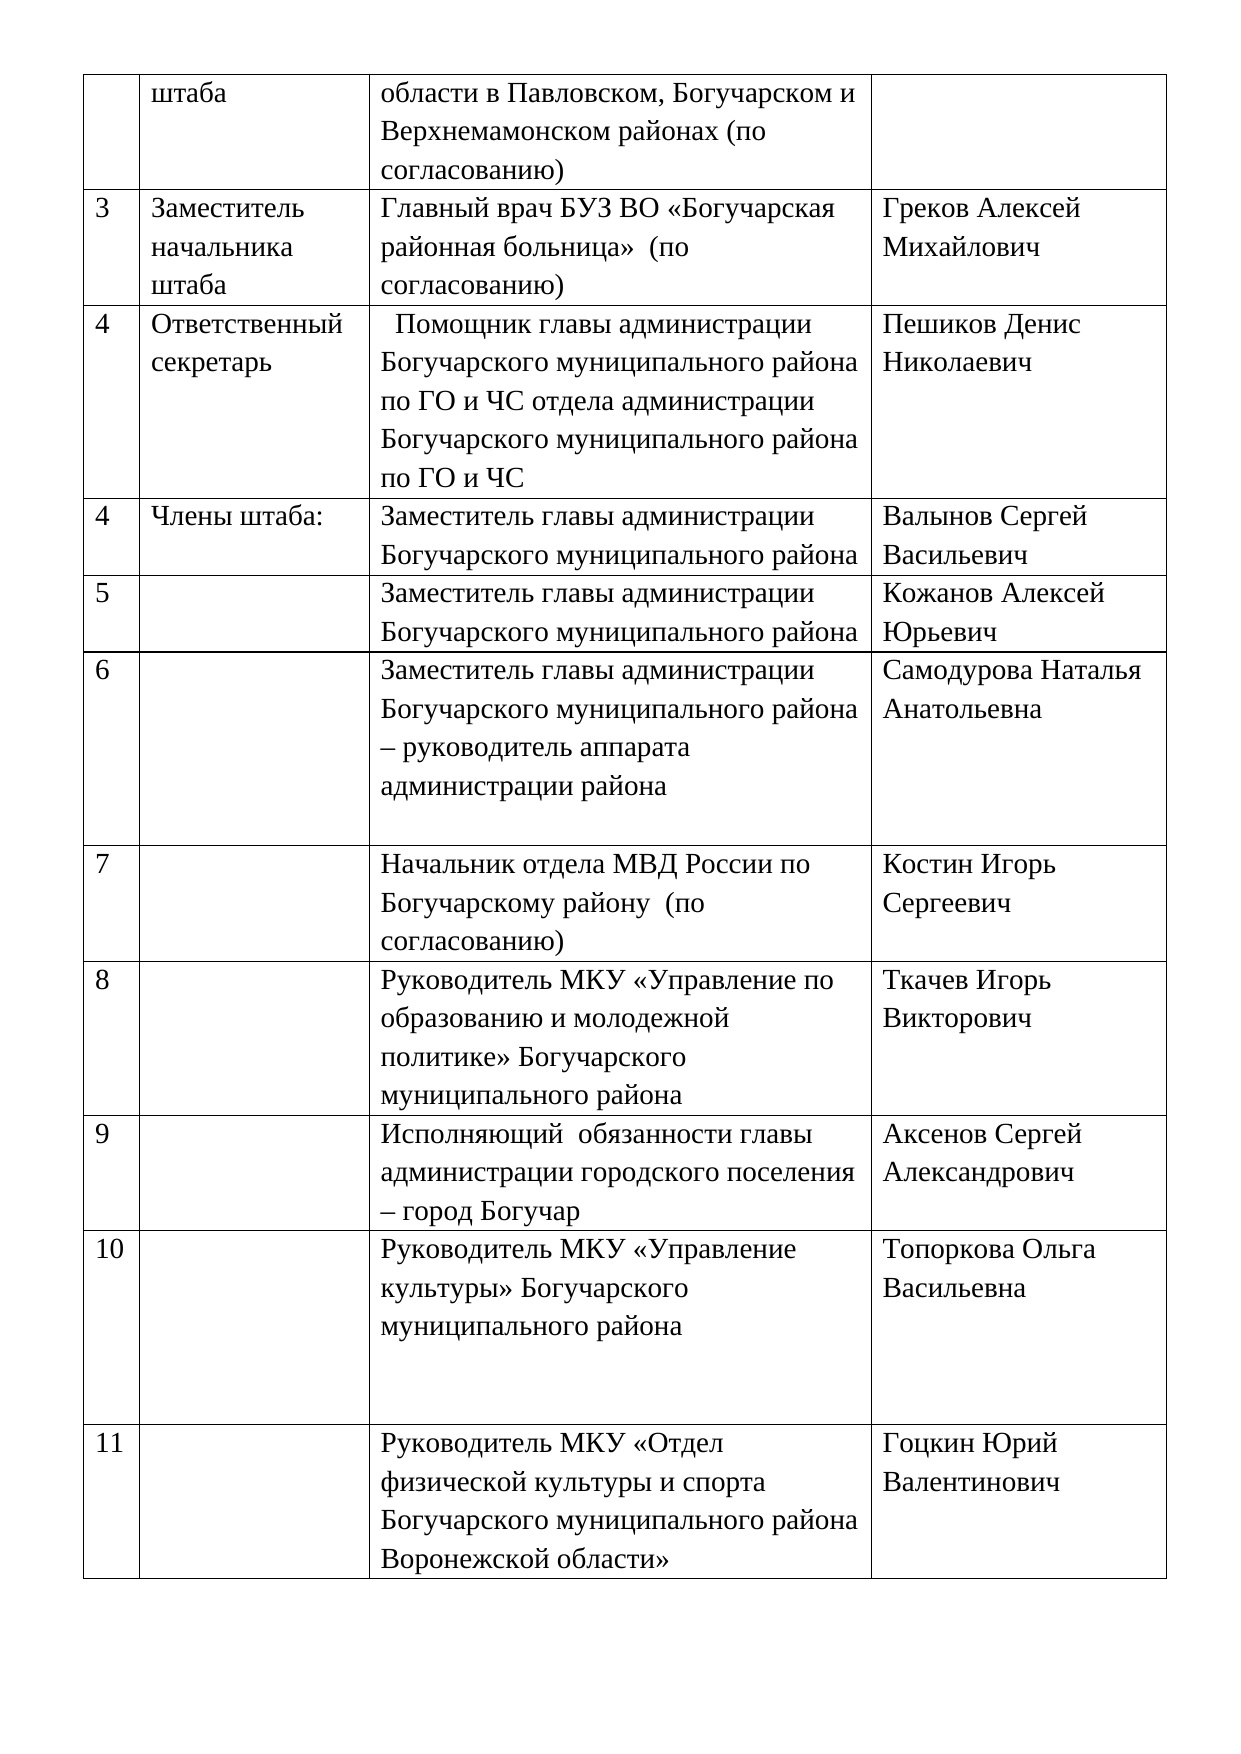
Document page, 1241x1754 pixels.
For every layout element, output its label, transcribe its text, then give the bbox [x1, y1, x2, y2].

table_cell 6 [84, 653, 139, 845]
table_cell 4 [84, 499, 139, 574]
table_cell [872, 75, 1166, 189]
table_cell Начальник отдела МВД России по Богучарскому району (по согласованию) [370, 846, 871, 961]
table_cell 5 [84, 576, 139, 651]
table_cell 8 [84, 962, 139, 1115]
table_cell 11 [84, 1425, 139, 1578]
table_cell Ткачев Игорь Викторович [872, 962, 1166, 1115]
table_cell [140, 1425, 369, 1578]
table_cell Самодурова Наталья Анатольевна [872, 653, 1166, 845]
table_cell Члены штаба: [140, 499, 369, 574]
table_cell [140, 1116, 369, 1230]
table_cell [140, 653, 369, 845]
table_cell 2 [84, 75, 139, 189]
table_cell Главный врач БУЗ ВО «Богучарская районная больница» (по согласованию) [370, 190, 871, 305]
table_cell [140, 75, 369, 189]
table_cell [140, 962, 369, 1115]
table_cell 7 [84, 846, 139, 961]
table_cell Заместитель главы администрации Богучарского муниципального района [370, 576, 871, 651]
table_cell Руководитель МКУ «Управление культуры» Богучарского муниципального района [370, 1231, 871, 1424]
table_cell Ответственный секретарь [140, 306, 369, 497]
table_cell Кожанов Алексей Юрьевич [872, 576, 1166, 651]
table_cell Помощник главы администрации Богучарского муниципального района по ГО и ЧС отдела администрации Богучарского муниципального района по ГО и ЧС [370, 306, 871, 497]
table_cell 3 [84, 190, 139, 305]
table_cell [140, 576, 369, 651]
table_cell Топоркова Ольга Васильевна [872, 1231, 1166, 1424]
table_cell 9 [84, 1116, 139, 1230]
table_cell Пешиков Денис Николаевич [872, 306, 1166, 497]
table_cell 4 [84, 306, 139, 497]
table_cell Костин Игорь Сергеевич [872, 846, 1166, 961]
table_cell Заместитель начальника штаба [140, 190, 369, 305]
table_cell Аксенов Сергей Александрович [872, 1116, 1166, 1230]
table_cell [370, 75, 871, 189]
table_cell Заместитель главы администрации Богучарского муниципального района – руководитель аппарата администрации района [370, 653, 871, 845]
table_cell [140, 1231, 369, 1424]
table_cell Исполняющий обязанности главы администрации городского поселения – город Богучар [370, 1116, 871, 1230]
table_cell Валынов Сергей Васильевич [872, 499, 1166, 574]
table_cell Гоцкин Юрий Валентинович [872, 1425, 1166, 1578]
table_cell Греков Алексей Михайлович [872, 190, 1166, 305]
table_cell Руководитель МКУ «Отдел физической культуры и спорта Богучарского муниципального района Воронежской области» [370, 1425, 871, 1578]
table_cell Руководитель МКУ «Управление по образованию и молодежной политике» Богучарского муниципального района [370, 962, 871, 1115]
table_cell Заместитель главы администрации Богучарского муниципального района [370, 499, 871, 574]
table_cell 10 [84, 1231, 139, 1424]
table_cell [140, 846, 369, 961]
